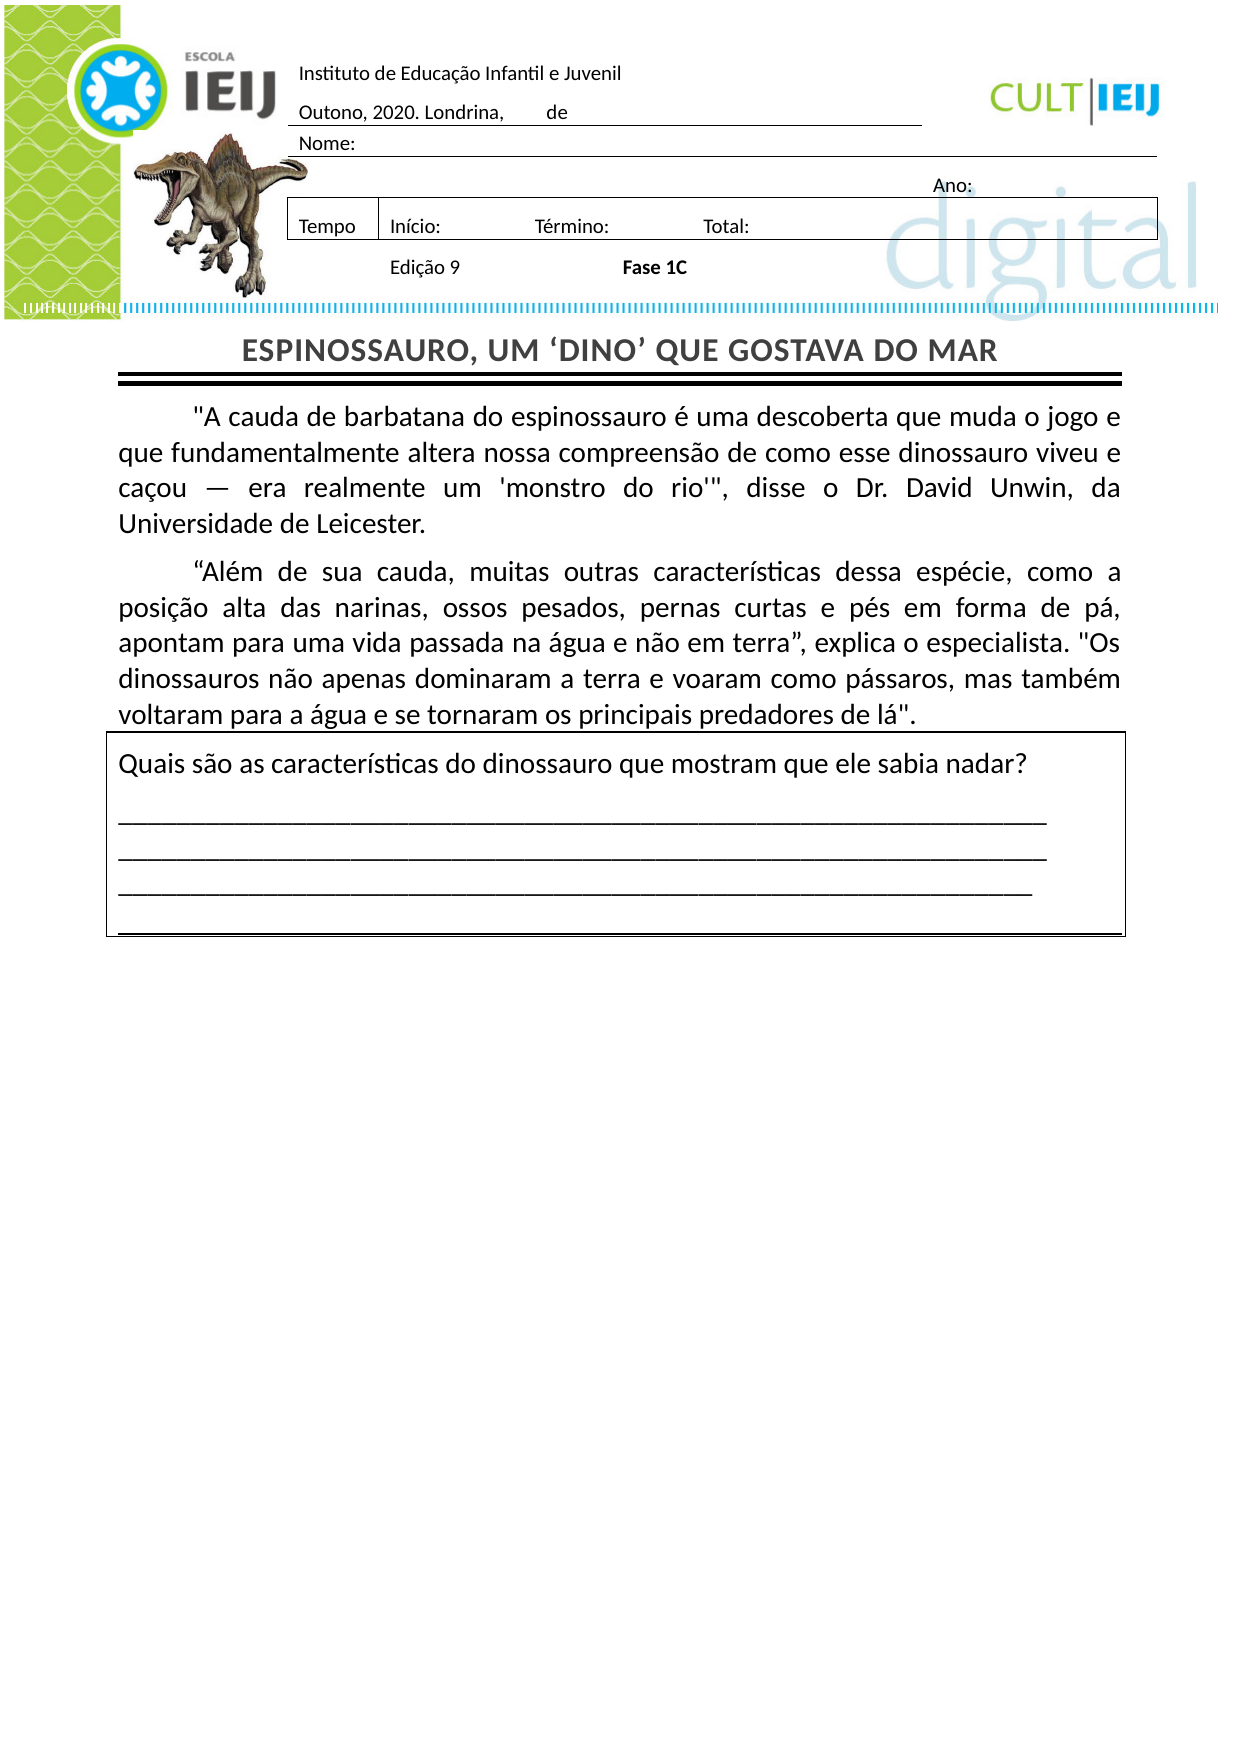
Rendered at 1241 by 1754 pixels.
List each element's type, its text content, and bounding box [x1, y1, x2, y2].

picture [4, 5, 1218, 322]
text Espinossauro, um ‘dino’ que gostava do mar [118, 329, 1122, 372]
text "A cauda de barbatana do espinossauro é uma descoberta que muda o jogo e que fundamentalmente altera nossa compreensão de como esse dinossauro viveu e caçou — era realmente um 'monstro do rio'", disse o Dr. David Unwin, da Universidade de Leicester. [118, 398, 1122, 541]
text “Além de sua cauda, muitas outras características dessa espécie, como a posição alta das narinas, ossos pesados, pernas curtas e pés em forma de pá, apontam para uma vida passada na água e não em terra”, explica o especialista. "Os dinossauros não apenas dominaram a terra e voaram como pássaros, mas também voltaram para a água e se tornaram os principais predadores de lá". [118, 553, 1122, 731]
table_header Quais são as características do dinossauro que mostram que ele sabia nadar? ________________________________________________________________ ________________________________________________________________ _______________________________________________________________ [107, 733, 1125, 936]
